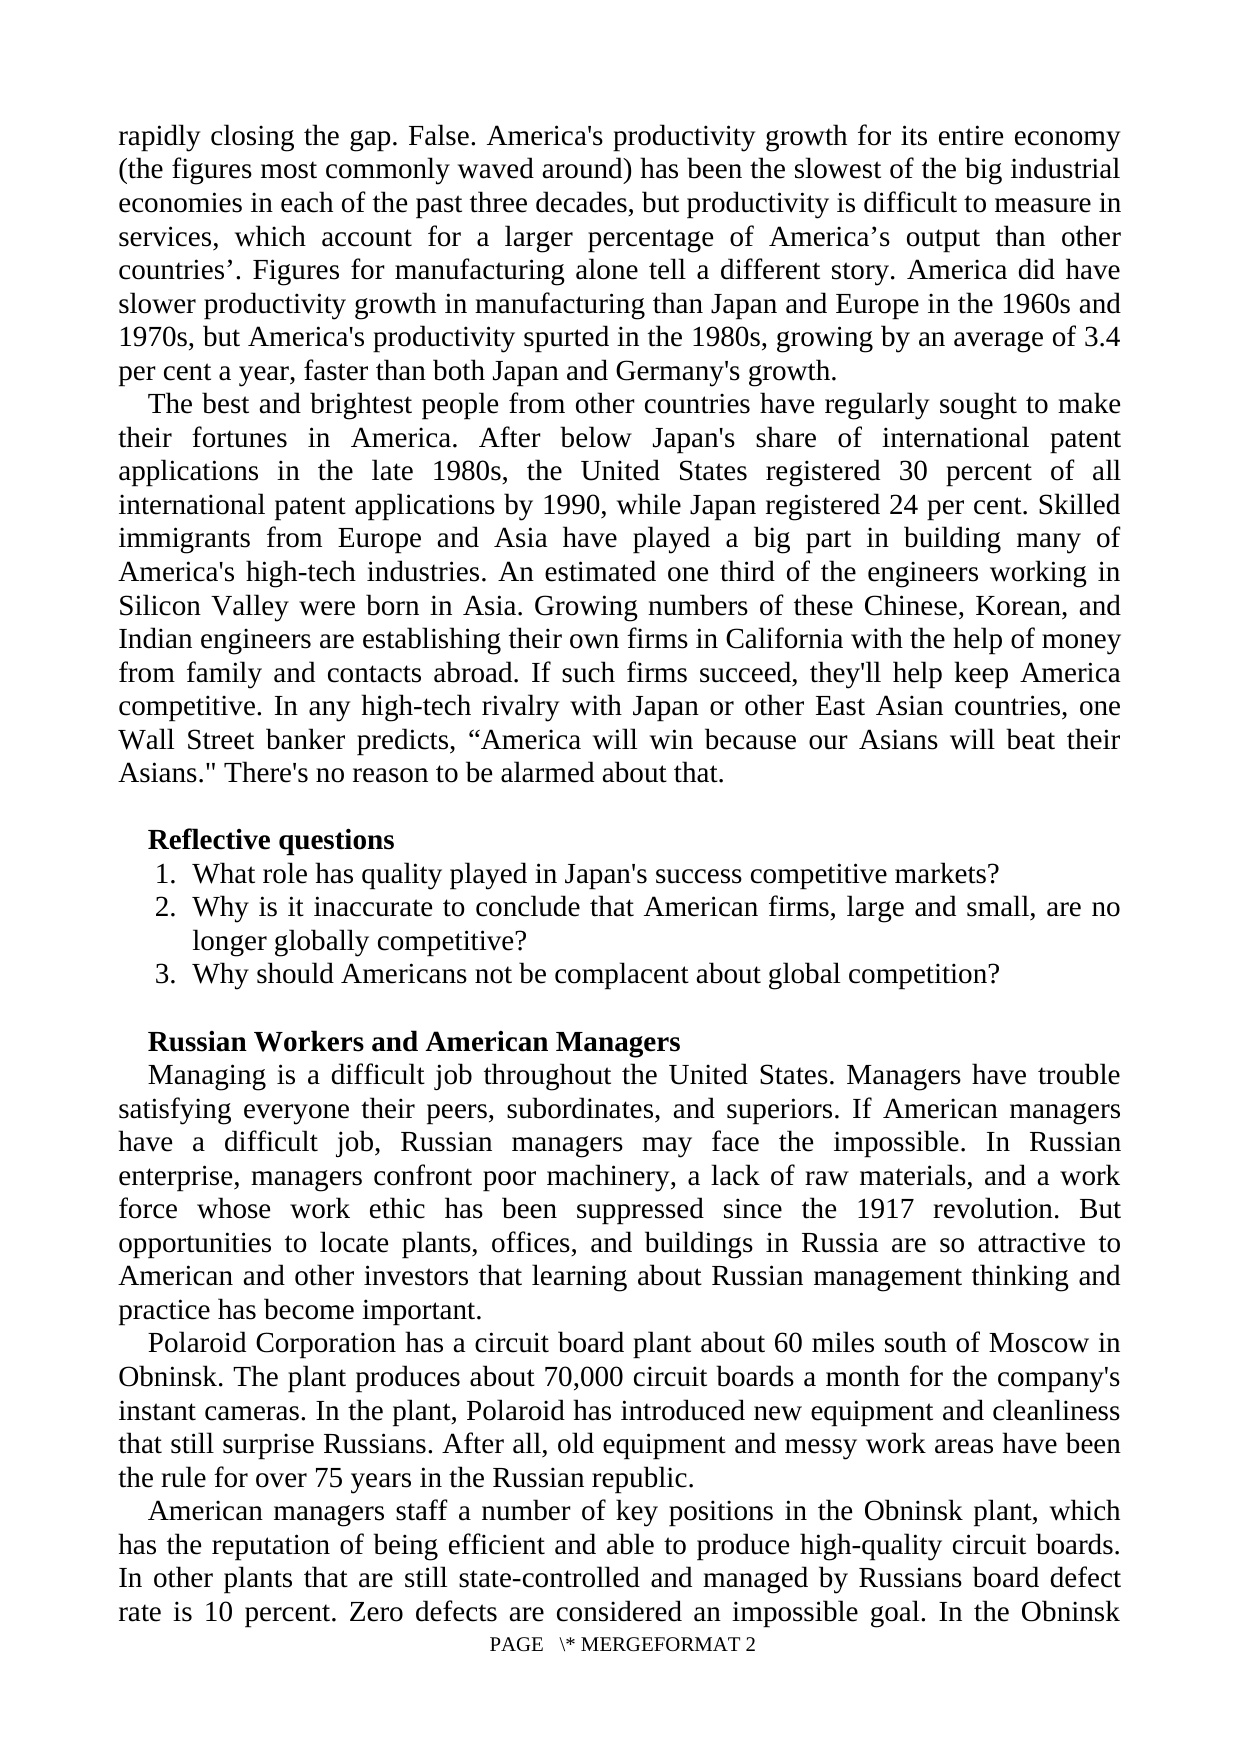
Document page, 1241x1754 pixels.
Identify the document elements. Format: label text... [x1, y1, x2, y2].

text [118, 118, 1122, 386]
list Why should Americans not be complacent about global competition? [154, 957, 1122, 990]
text Reflective questions [118, 822, 1122, 856]
text The best and brightest people from other countries have regularly sought to make their fortunes in America. After below Japan's share of international patent applications in the late 1980s, the United States registered 30 percent of all international patent applications by 1990, while Japan registered 24 per cent. Skilled immigrants from Europe and Asia have played a big part in building many of America's high-tech industries. An estimated one third of the engineers working in Silicon Valley were born in Asia. Growing numbers of these Chinese, Korean, and Indian engineers are establishing their own firms in California with the help of money from family and contacts abroad. If such firms succeed, they'll help keep America competitive. In any high-tech rivalry with Japan or other East Asian countries, one Wall Street banker predicts, “America will win because our Asians will beat their Asians." There's no reason to be alarmed about that. [118, 386, 1122, 789]
text Polaroid Corporation has a circuit board plant about 60 miles south of Moscow in Obninsk. The plant produces about 70,000 circuit boards a month for the company's instant cameras. In the plant, Polaroid has introduced new equipment and cleanliness that still surprise Russians. After all, old equipment and messy work areas have been the rule for over 75 years in the Russian republic. [118, 1326, 1122, 1493]
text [118, 1493, 1122, 1627]
list What role has quality played in Japan's success competitive markets? [154, 856, 1122, 889]
text Russian Workers and American Managers [118, 1024, 1122, 1057]
list Why is it inaccurate to conclude that American firms, large and small, are no longer globally competitive? [154, 889, 1122, 957]
text Managing is a difficult job throughout the United States. Managers have trouble satisfying everyone their peers, subordinates, and superiors. If American managers have a difficult job, Russian managers may face the impossible. In Russian enterprise, managers confront poor machinery, a lack of raw materials, and a work force whose work ethic has been suppressed since the 1917 revolution. But opportunities to locate plants, offices, and buildings in Russia are so attractive to American and other investors that learning about Russian management thinking and practice has become important. [118, 1057, 1122, 1326]
